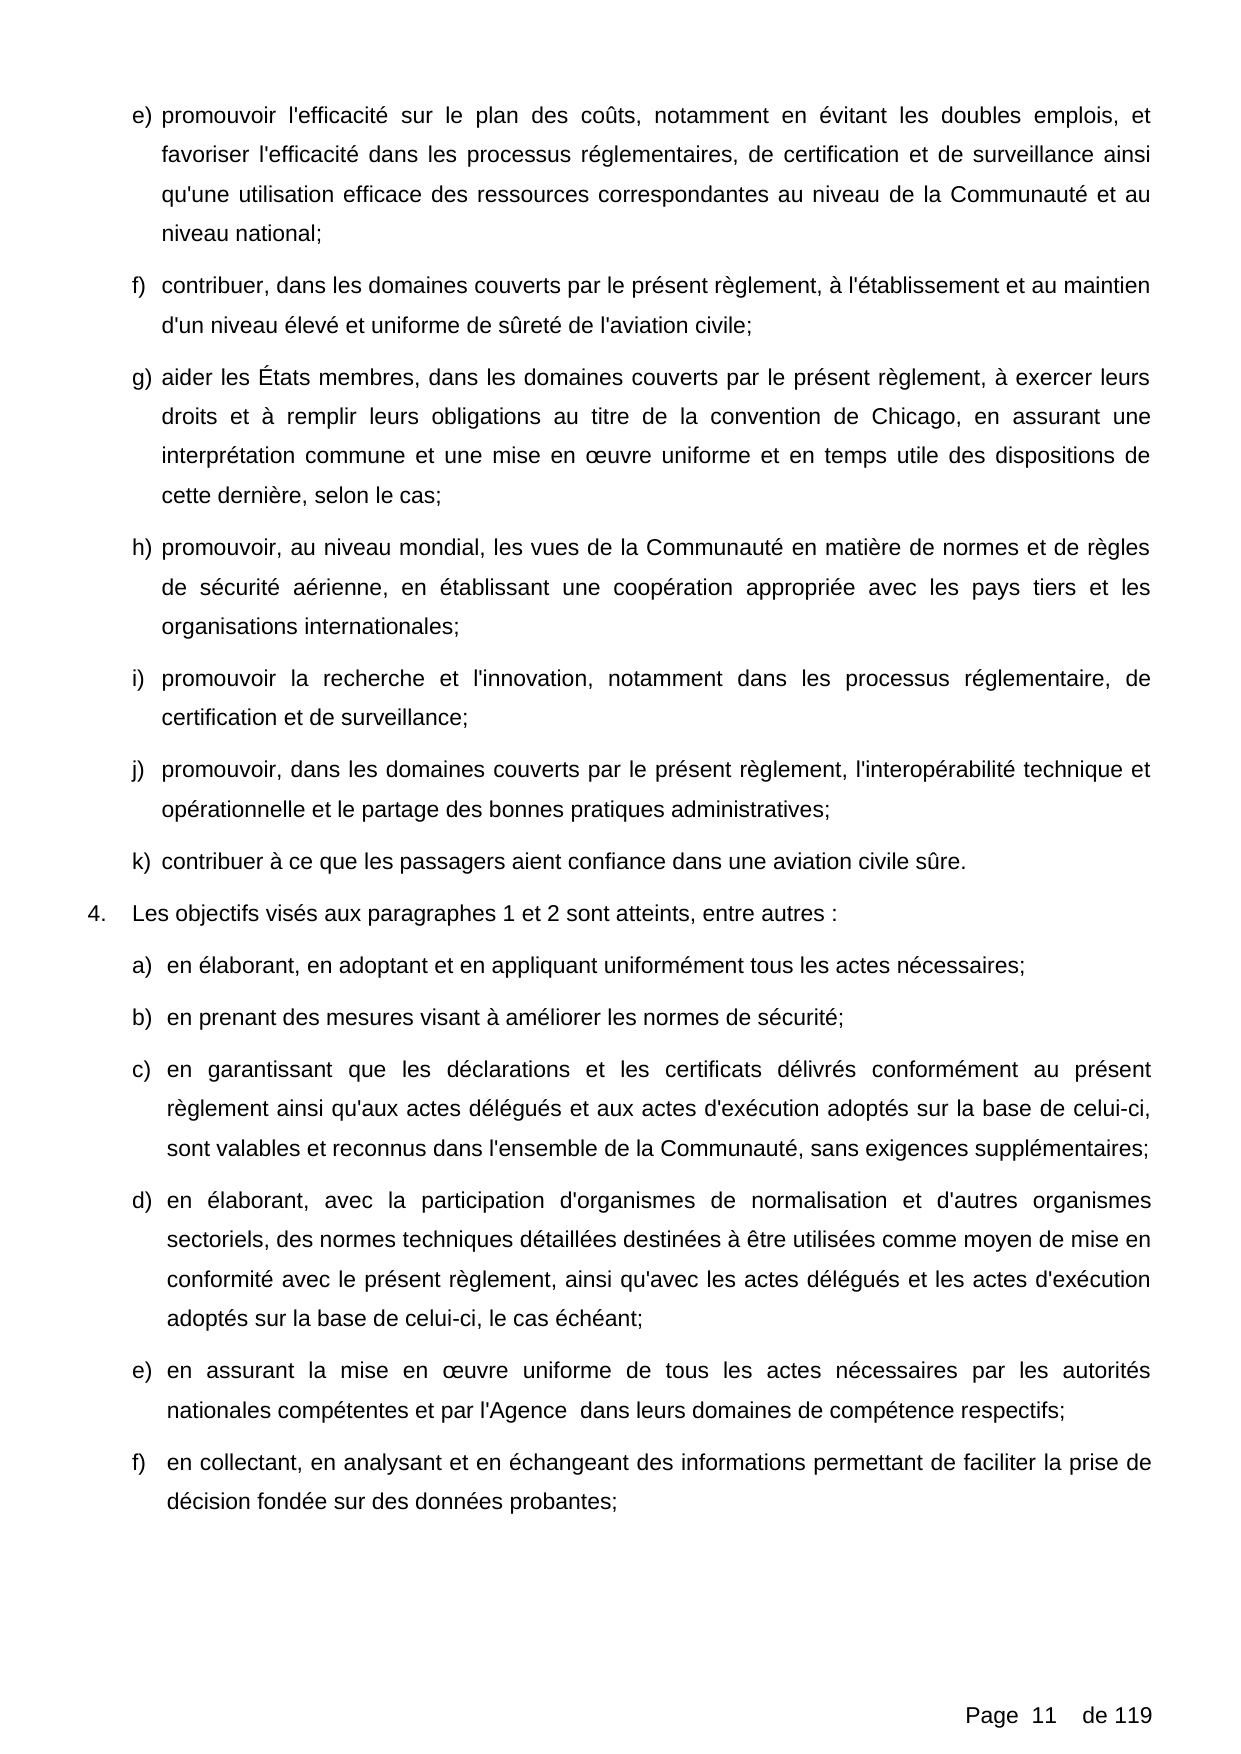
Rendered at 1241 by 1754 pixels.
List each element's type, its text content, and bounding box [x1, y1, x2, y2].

list promouvoir, dans les domaines couverts par le présent règlement, l'interopérabilité technique et opérationnelle et le partage des bonnes pratiques administratives; [132, 756, 1152, 822]
list en prenant des mesures visant à améliorer les normes de sécurité; [132, 1004, 1152, 1030]
list en élaborant, en adoptant et en appliquant uniformément tous les actes nécessaires; [132, 952, 1152, 978]
list Les objectifs visés aux paragraphes 1 et 2 sont atteints, entre autres : [87, 900, 1152, 926]
list contribuer, dans les domaines couverts par le présent règlement, à l'établissement et au maintien d'un niveau élevé et uniforme de sûreté de l'aviation civile; [132, 272, 1152, 338]
list contribuer à ce que les passagers aient confiance dans une aviation civile sûre. [132, 848, 1152, 874]
list en élaborant, avec la participation d'organismes de normalisation et d'autres organismes sectoriels, des normes techniques détaillées destinées à être utilisées comme moyen de mise en conformité avec le présent règlement, ainsi qu'avec les actes délégués et les actes d'exécution adoptés sur la base de celui-ci, le cas échéant; [132, 1187, 1152, 1331]
list promouvoir la recherche et l'innovation, notamment dans les processus réglementaire, de certification et de surveillance; [132, 665, 1152, 731]
list promouvoir l'efficacité sur le plan des coûts, notamment en évitant les doubles emplois, et favoriser l'efficacité dans les processus réglementaires, de certification et de surveillance ainsi qu'une utilisation efficace des ressources correspondantes au niveau de la Communauté et au niveau national; [132, 102, 1152, 246]
list promouvoir, au niveau mondial, les vues de la Communauté en matière de normes et de règles de sécurité aérienne, en établissant une coopération appropriée avec les pays tiers et les organisations internationales; [132, 534, 1152, 639]
list en assurant la mise en œuvre uniforme de tous les actes nécessaires par les autorités nationales compétentes et par l'Agence dans leurs domaines de compétence respectifs; [132, 1357, 1152, 1423]
list en collectant, en analysant et en échangeant des informations permettant de faciliter la prise de décision fondée sur des données probantes; [132, 1448, 1152, 1514]
list en garantissant que les déclarations et les certificats délivrés conformément au présent règlement ainsi qu'aux actes délégués et aux actes d'exécution adoptés sur la base de celui-ci, sont valables et reconnus dans l'ensemble de la Communauté, sans exigences supplémentaires; [132, 1056, 1152, 1161]
list aider les États membres, dans les domaines couverts par le présent règlement, à exercer leurs droits et à remplir leurs obligations au titre de la convention de Chicago, en assurant une interprétation commune et une mise en œuvre uniforme et en temps utile des dispositions de cette dernière, selon le cas; [132, 363, 1152, 508]
